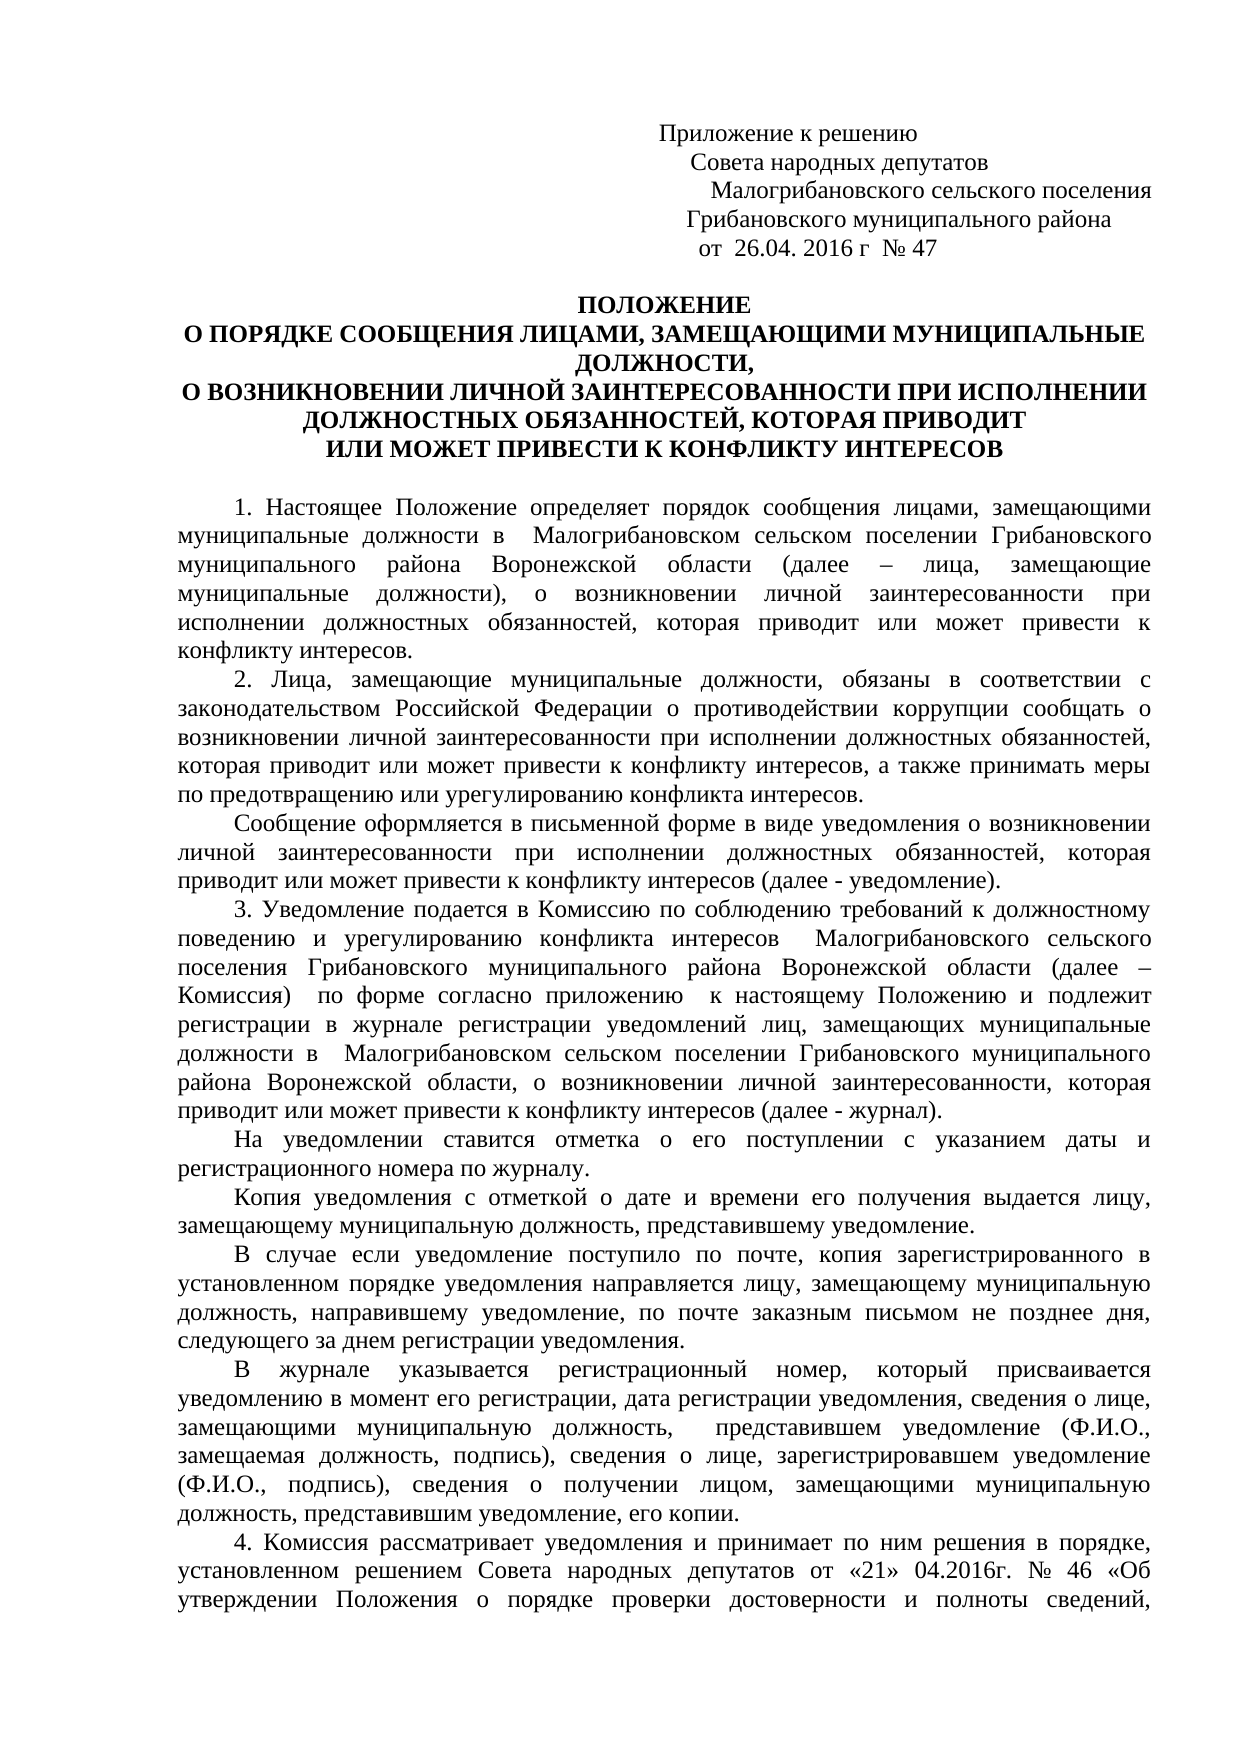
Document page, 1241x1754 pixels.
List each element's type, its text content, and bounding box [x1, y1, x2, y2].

text от 26.04. 2016 г № 47 [177, 233, 1152, 262]
text Копия уведомления с отметкой о дате и времени его получения выдается лицу, замещающему муниципальную должность, представившему уведомление. [177, 1182, 1152, 1239]
text В журнале указывается регистрационный номер, который присваивается уведомлению в момент его регистрации, дата регистрации уведомления, сведения о лице, замещающими муниципальную должность, представившем уведомление (Ф.И.О., замещаемая должность, подпись), сведения о лице, зарегистрировавшем уведомление (Ф.И.О., подпись), сведения о получении лицом, замещающими муниципальную должность, представившим уведомление, его копии. [177, 1354, 1152, 1527]
text 1. Настоящее Положение определяет порядок сообщения лицами, замещающими муниципальные должности в Малогрибановском сельском поселении Грибановского муниципального района Воронежской области (далее – лица, замещающие муниципальные должности), о возникновении личной заинтересованности при исполнении должностных обязанностей, которая приводит или может привести к конфликту интересов. [177, 492, 1152, 664]
text Совета народных депутатов [177, 147, 1152, 176]
text Приложение к решению [177, 118, 1152, 147]
text На уведомлении ставится отметка о его поступлении с указанием даты и регистрационного номера по журналу. [177, 1124, 1152, 1182]
title ПОЛОЖЕНИЕ [177, 291, 1152, 319]
title ДОЛЖНОСТНЫХ ОБЯЗАННОСТЕЙ, КОТОРАЯ ПРИВОДИТ [177, 406, 1152, 434]
title ИЛИ МОЖЕТ ПРИВЕСТИ К КОНФЛИКТУ ИНТЕРЕСОВ [177, 434, 1152, 463]
text 3. Уведомление подается в Комиссию по соблюдению требований к должностному поведению и урегулированию конфликта интересов Малогрибановского сельского поселения Грибановского муниципального района Воронежской области (далее – Комиссия) по форме согласно приложению к настоящему Положению и подлежит регистрации в журнале регистрации уведомлений лиц, замещающих муниципальные должности в Малогрибановском сельском поселении Грибановского муниципального района Воронежской области, о возникновении личной заинтересованности, которая приводит или может привести к конфликту интересов (далее - журнал). [177, 894, 1152, 1124]
text Грибановского муниципального района [177, 204, 1152, 233]
text Сообщение оформляется в письменной форме в виде уведомления о возникновении личной заинтересованности при исполнении должностных обязанностей, которая приводит или может привести к конфликту интересов (далее - уведомление). [177, 808, 1152, 894]
text Малогрибановского сельского поселения [177, 176, 1152, 204]
text 2. Лица, замещающие муниципальные должности, обязаны в соответствии с законодательством Российской Федерации о противодействии коррупции сообщать о возникновении личной заинтересованности при исполнении должностных обязанностей, которая приводит или может привести к конфликту интересов, а также принимать меры по предотвращению или урегулированию конфликта интересов. [177, 664, 1152, 808]
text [177, 1527, 1152, 1613]
text В случае если уведомление поступило по почте, копия зарегистрированного в установленном порядке уведомления направляется лицу, замещающему муниципальную должность, направившему уведомление, по почте заказным письмом не позднее дня, следующего за днем регистрации уведомления. [177, 1239, 1152, 1354]
title О ВОЗНИКНОВЕНИИ ЛИЧНОЙ ЗАИНТЕРЕСОВАННОСТИ ПРИ ИСПОЛНЕНИИ [177, 377, 1152, 406]
title О ПОРЯДКЕ СООБЩЕНИЯ ЛИЦАМИ, ЗАМЕЩАЮЩИМИ МУНИЦИПАЛЬНЫЕ ДОЛЖНОСТИ, [177, 319, 1152, 377]
